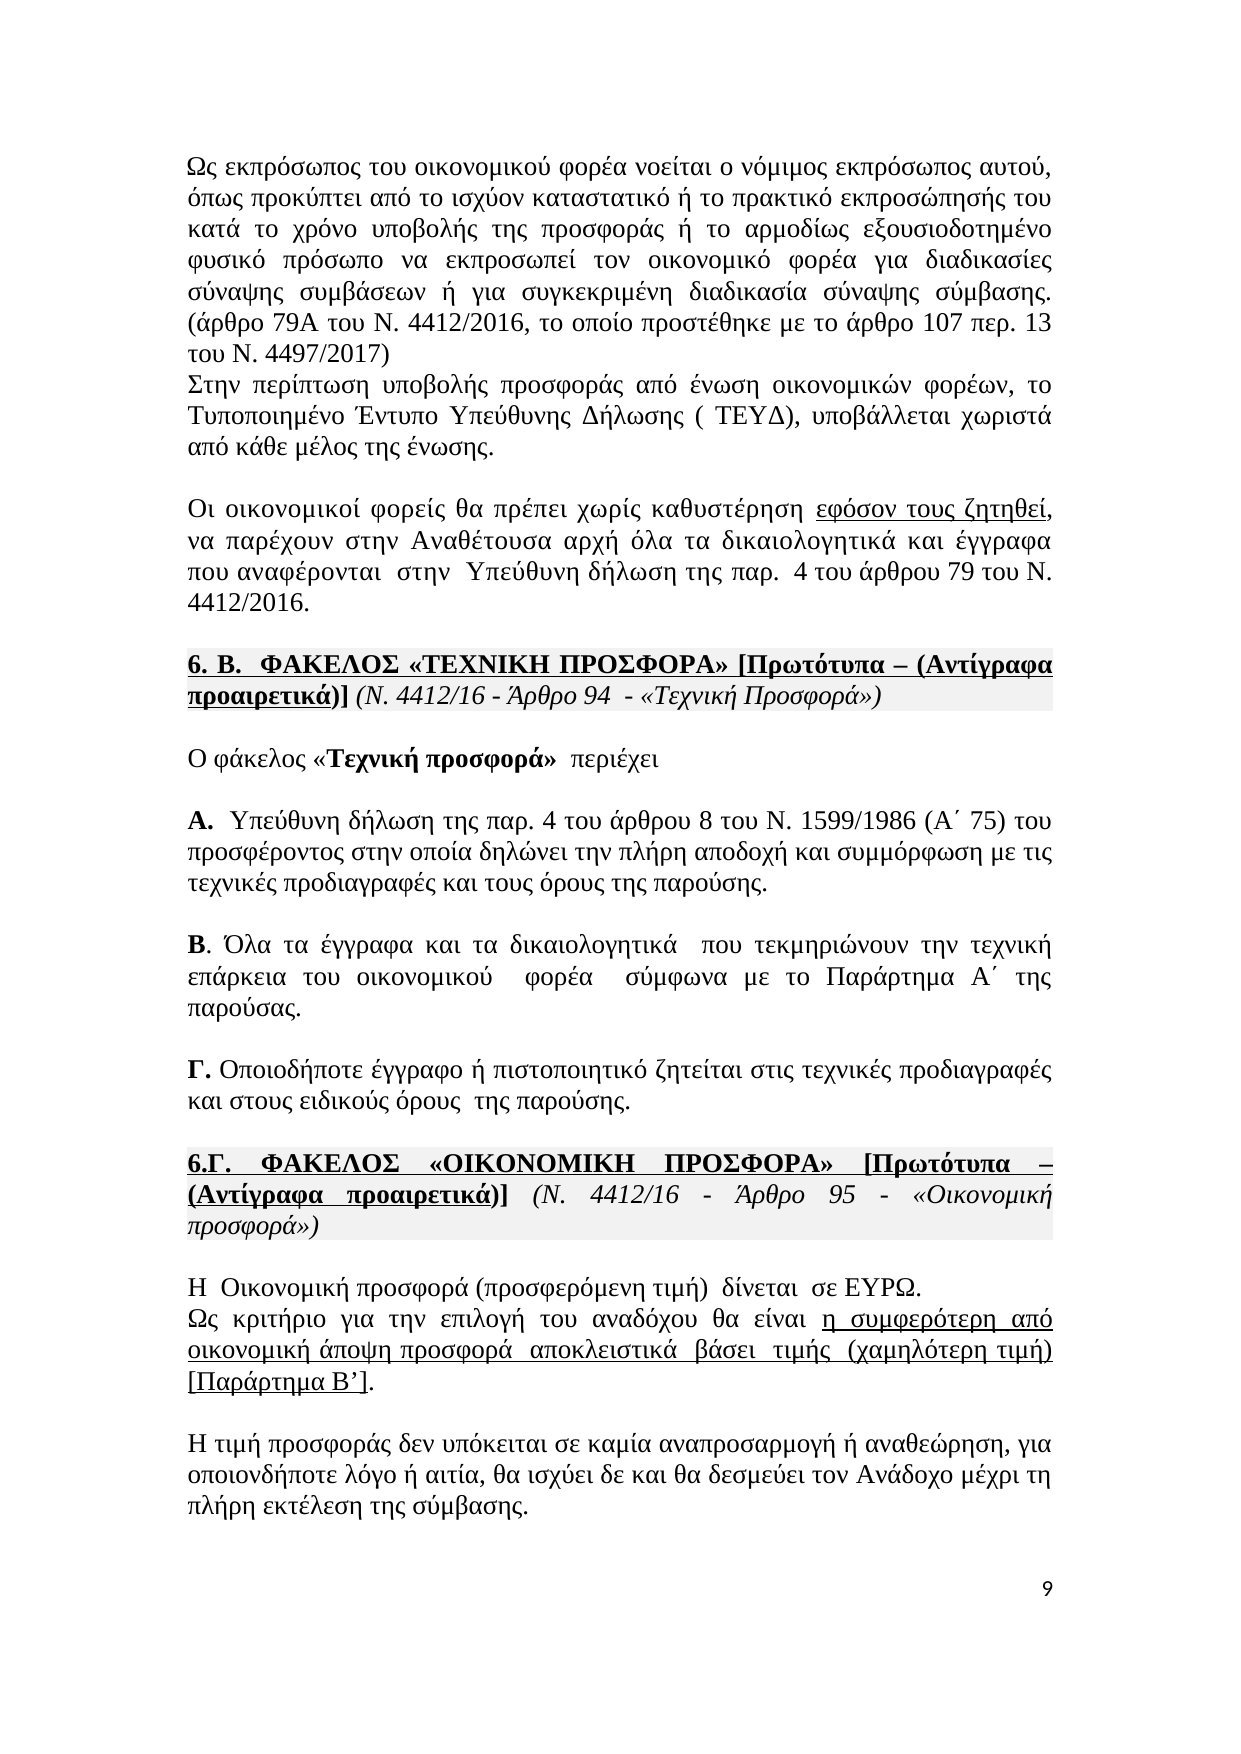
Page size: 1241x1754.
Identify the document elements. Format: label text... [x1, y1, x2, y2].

text Η Οικονομική προσφορά (προσφερόμενη τιμή) δίνεται σε ΕΥΡΩ. [187, 1271, 1053, 1302]
text Η τιμή προσφοράς δεν υπόκειται σε καμία αναπροσαρμογή ή αναθεώρηση, για οποιονδήποτε λόγο ή αιτία, θα ισχύει δε και θα δεσμεύει τον Ανάδοχο μέχρι τη πλήρη εκτέλεση της σύμβασης. [187, 1427, 1053, 1520]
text Α. Υπεύθυνη δήλωση της παρ. 4 του άρθρου 8 του Ν. 1599/1986 (Α΄ 75) του προσφέροντος στην οποία δηλώνει την πλήρη αποδοχή και συμμόρφωση με τις τεχνικές προδιαγραφές και τους όρους της παρούσης. [187, 804, 1053, 897]
list Ως εκπρόσωπος του οικονομικού φορέα νοείται ο νόμιμος εκπρόσωπος αυτού, όπως προκύπτει από το ισχύον καταστατικό ή το πρακτικό εκπροσώπησής του κατά το χρόνο υποβολής της προσφοράς ή το αρμοδίως εξουσιοδοτημένο φυσικό πρόσωπο να εκπροσωπεί τον οικονομικό φορέα για διαδικασίες σύναψης συμβάσεων ή για συγκεκριμένη διαδικασία σύναψης σύμβασης. (άρθρο 79Α του Ν. 4412/2016, το οποίο προστέθηκε με το άρθρο 107 περ. 13 του Ν. 4497/2017) [186, 150, 1053, 368]
text Οι οικονομικοί φορείς θα πρέπει χωρίς καθυστέρηση εφόσον τους ζητηθεί, να παρέχουν στην Αναθέτουσα αρχή όλα τα δικαιολογητικά και έγγραφα που αναφέρονται στην Υπεύθυνη δήλωση της παρ. 4 του άρθρου 79 του Ν. 4412/2016. [187, 493, 1053, 617]
text Ο φάκελος «Τεχνική προσφορά» περιέχει [187, 742, 1053, 773]
text Ως κριτήριο για την επιλογή του αναδόχου θα είναι η συμφερότερη από οικονομική άποψη προσφορά αποκλειστικά βάσει τιμής (χαμηλότερη τιμή) [Παράρτημα Β’]. [187, 1362, 1053, 1396]
text Β. Όλα τα έγγραφα και τα δικαιολογητικά που τεκμηριώνουν την τεχνική επάρκεια του οικονομικού φορέα σύμφωνα με το Παράρτημα Α΄ της παρούσας. [187, 929, 1053, 1022]
text 6.Γ. ΦΑΚΕΛΟΣ «ΟΙΚΟΝΟΜΙΚΗ ΠΡΟΣΦΟΡΑ» [Πρωτότυπα – (Αντίγραφα προαιρετικά)] (Ν. 4412/16 - Άρθρο 95 - «Οικονομική προσφορά») [187, 1175, 1053, 1240]
text 6.Γ. ΦΑΚΕΛΟΣ «ΟΙΚΟΝΟΜΙΚΗ ΠΡΟΣΦΟΡΑ» [Πρωτότυπα – (Αντίγραφα προαιρετικά)] (Ν. 4412/16 - Άρθρο 95 - «Οικονομική προσφορά») [187, 1147, 1053, 1174]
list Στην περίπτωση υποβολής προσφοράς από ένωση οικονομικών φορέων, το Τυποποιημένο Έντυπο Υπεύθυνης Δήλωσης ( ΤΕΥΔ), υποβάλλεται χωριστά από κάθε μέλος της ένωσης. [187, 368, 1053, 461]
text Γ. Οποιοδήποτε έγγραφο ή πιστοποιητικό ζητείται στις τεχνικές προδιαγραφές και στους ειδικούς όρους της παρούσης. [187, 1053, 1053, 1116]
text Ως κριτήριο για την επιλογή του αναδόχου θα είναι η συμφερότερη από οικονομική άποψη προσφορά αποκλειστικά βάσει τιμής (χαμηλότερη τιμή) [Παράρτημα Β’]. [187, 1302, 1053, 1361]
text 6. Β. ΦΑΚΕΛΟΣ «ΤΕΧΝΙΚΗ ΠΡΟΣΦΟΡΑ» [Πρωτότυπα – (Αντίγραφα προαιρετικά)] (Ν. 4412/16 - Άρθρο 94 - «Τεχνική Προσφορά») [187, 677, 1053, 711]
text 6. Β. ΦΑΚΕΛΟΣ «ΤΕΧΝΙΚΗ ΠΡΟΣΦΟΡΑ» [Πρωτότυπα – (Αντίγραφα προαιρετικά)] (Ν. 4412/16 - Άρθρο 94 - «Τεχνική Προσφορά») [187, 648, 1053, 676]
